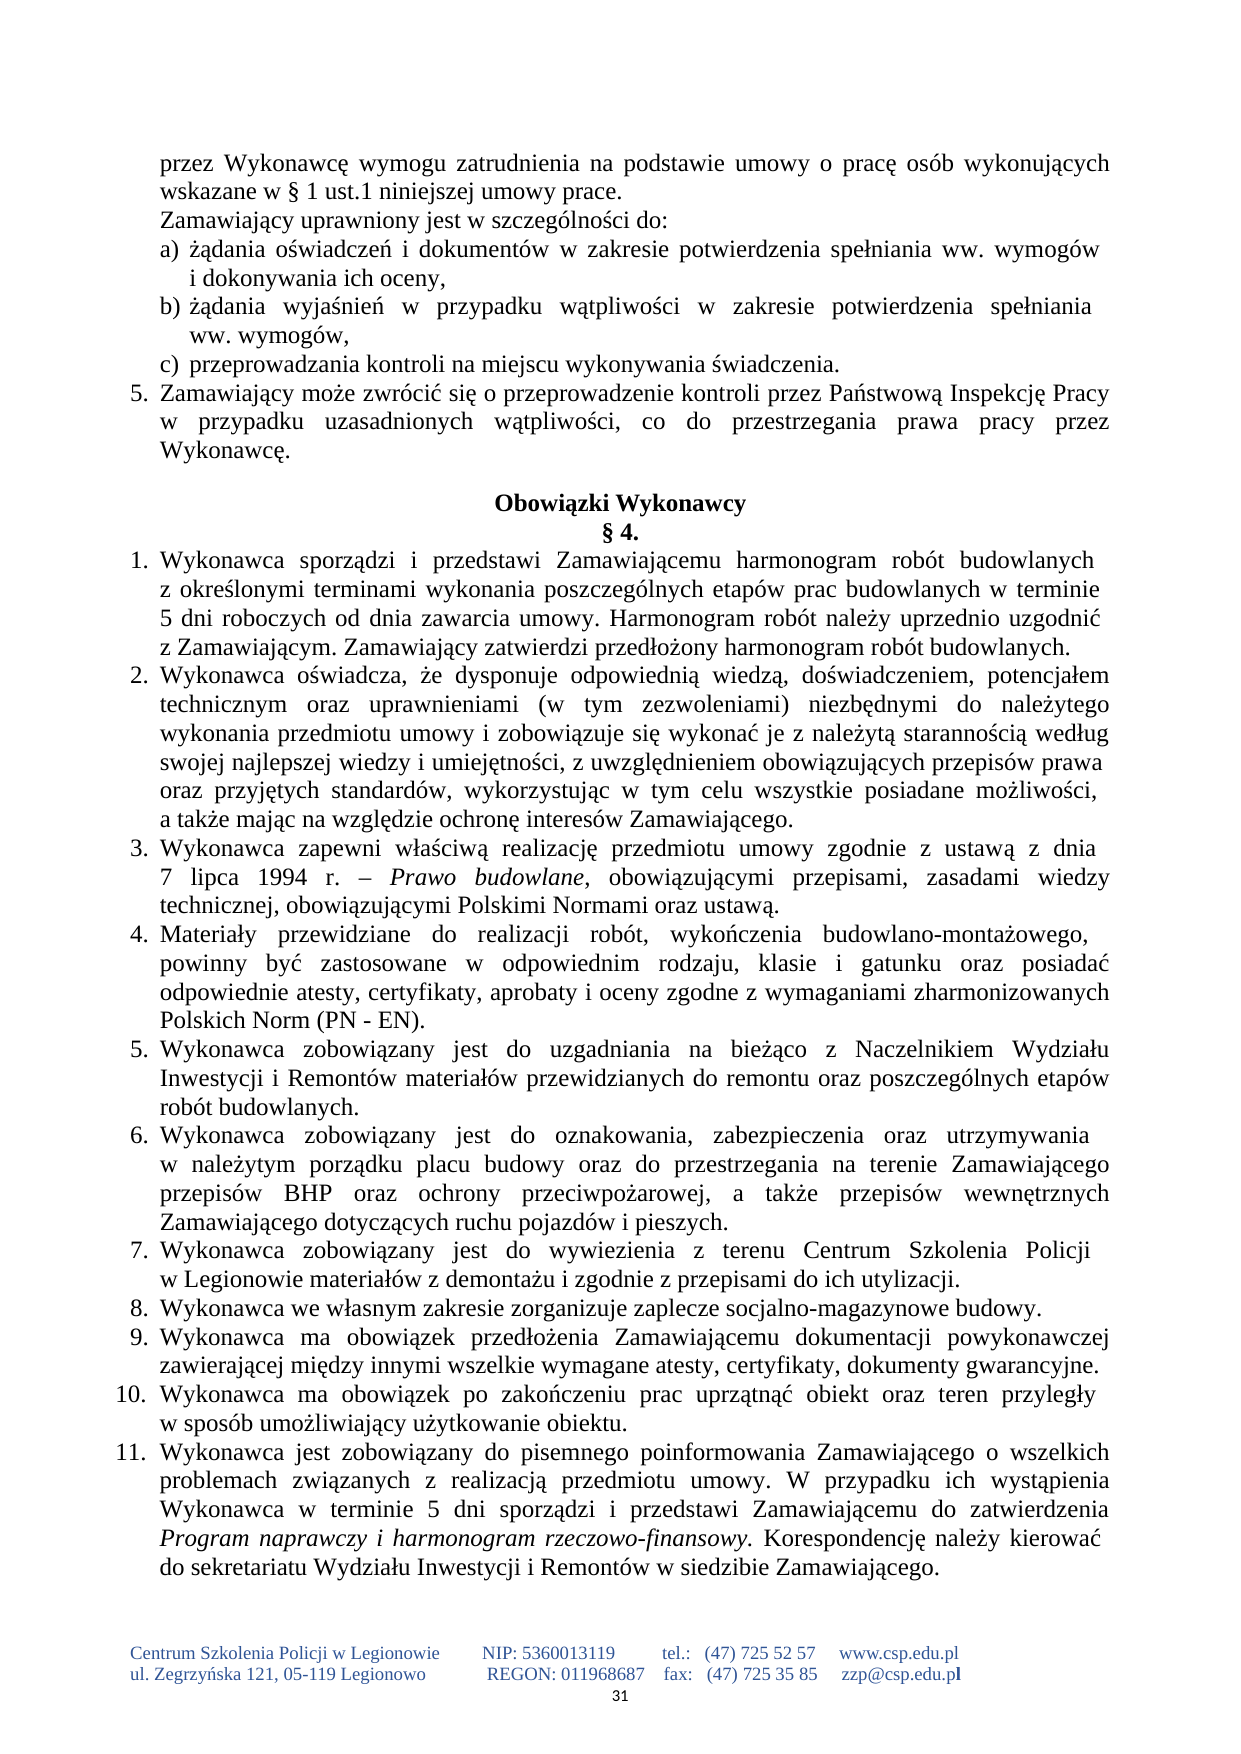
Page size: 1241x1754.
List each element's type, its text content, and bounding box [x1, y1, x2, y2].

list żądania wyjaśnień w przypadku wątpliwości w zakresie potwierdzenia spełniania ww. wymogów, [159, 291, 1110, 349]
list Wykonawca ma obowiązek po zakończeniu prac uprzątnąć obiekt oraz teren przyległy w sposób umożliwiający użytkowanie obiektu. [115, 1379, 1110, 1437]
list Wykonawca zobowiązany jest do oznakowania, zabezpieczenia oraz utrzymywania w należytym porządku placu budowy oraz do przestrzegania na terenie Zamawiającego przepisów BHP oraz ochrony przeciwpożarowej, a także przepisów wewnętrznych Zamawiającego dotyczących ruchu pojazdów i pieszych. [130, 1121, 1110, 1236]
text Zamawiający uprawniony jest w szczególności do: [159, 205, 1110, 234]
list Wykonawca ma obowiązek przedłożenia Zamawiającemu dokumentacji powykonawczej zawierającej między innymi wszelkie wymagane atesty, certyfikaty, dokumenty gwarancyjne. [130, 1322, 1110, 1379]
list żądania oświadczeń i dokumentów w zakresie potwierdzenia spełniania ww. wymogów i dokonywania ich oceny, [159, 234, 1110, 291]
text Obowiązki Wykonawcy [130, 488, 1110, 517]
list Wykonawca sporządzi i przedstawi Zamawiającemu harmonogram robót budowlanych z określonymi terminami wykonania poszczególnych etapów prac budowlanych w terminie 5 dni roboczych od dnia zawarcia umowy. Harmonogram robót należy uprzednio uzgodnić z Zamawiającym. Zamawiający zatwierdzi przedłożony harmonogram robót budowlanych. [130, 546, 1110, 661]
text § 4. [130, 517, 1110, 546]
text 5. Zamawiający może zwrócić się o przeprowadzenie kontroli przez Państwową Inspekcję Pracy w przypadku uzasadnionych wątpliwości, co do przestrzegania prawa pracy przez Wykonawcę. [130, 378, 1110, 464]
list Wykonawca zobowiązany jest do wywiezienia z terenu Centrum Szkolenia Policji w Legionowie materiałów z demontażu i zgodnie z przepisami do ich utylizacji. [130, 1236, 1110, 1293]
list Wykonawca jest zobowiązany do pisemnego poinformowania Zamawiającego o wszelkich problemach związanych z realizacją przedmiotu umowy. W przypadku ich wystąpienia Wykonawca w terminie 5 dni sporządzi i przedstawi Zamawiającemu do zatwierdzenia Program naprawczy i harmonogram rzeczowo-finansowy. Korespondencję należy kierować do sekretariatu Wydziału Inwestycji i Remontów w siedzibie Zamawiającego. [115, 1437, 1110, 1581]
list przeprowadzania kontroli na miejscu wykonywania świadczenia. [159, 349, 1110, 378]
list Wykonawca oświadcza, że dysponuje odpowiednią wiedzą, doświadczeniem, potencjałem technicznym oraz uprawnieniami (w tym zezwoleniami) niezbędnymi do należytego wykonania przedmiotu umowy i zobowiązuje się wykonać je z należytą starannością według swojej najlepszej wiedzy i umiejętności, z uwzględnieniem obowiązujących przepisów prawa oraz przyjętych standardów, wykorzystując w tym celu wszystkie posiadane możliwości, a także mając na względzie ochronę interesów Zamawiającego. [130, 661, 1110, 833]
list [130, 148, 1110, 205]
list Materiały przewidziane do realizacji robót, wykończenia budowlano-montażowego, powinny być zastosowane w odpowiednim rodzaju, klasie i gatunku oraz posiadać odpowiednie atesty, certyfikaty, aprobaty i oceny zgodne z wymaganiami zharmonizowanych Polskich Norm (PN - EN). [130, 919, 1110, 1034]
list Wykonawca we własnym zakresie zorganizuje zaplecze socjalno-magazynowe budowy. [130, 1293, 1110, 1322]
list Wykonawca zobowiązany jest do uzgadniania na bieżąco z Naczelnikiem Wydziału Inwestycji i Remontów materiałów przewidzianych do remontu oraz poszczególnych etapów robót budowlanych. [130, 1034, 1110, 1121]
list Wykonawca zapewni właściwą realizację przedmiotu umowy zgodnie z ustawą z dnia 7 lipca 1994 r. – Prawo budowlane, obowiązującymi przepisami, zasadami wiedzy technicznej, obowiązującymi Polskimi Normami oraz ustawą. [130, 833, 1110, 919]
